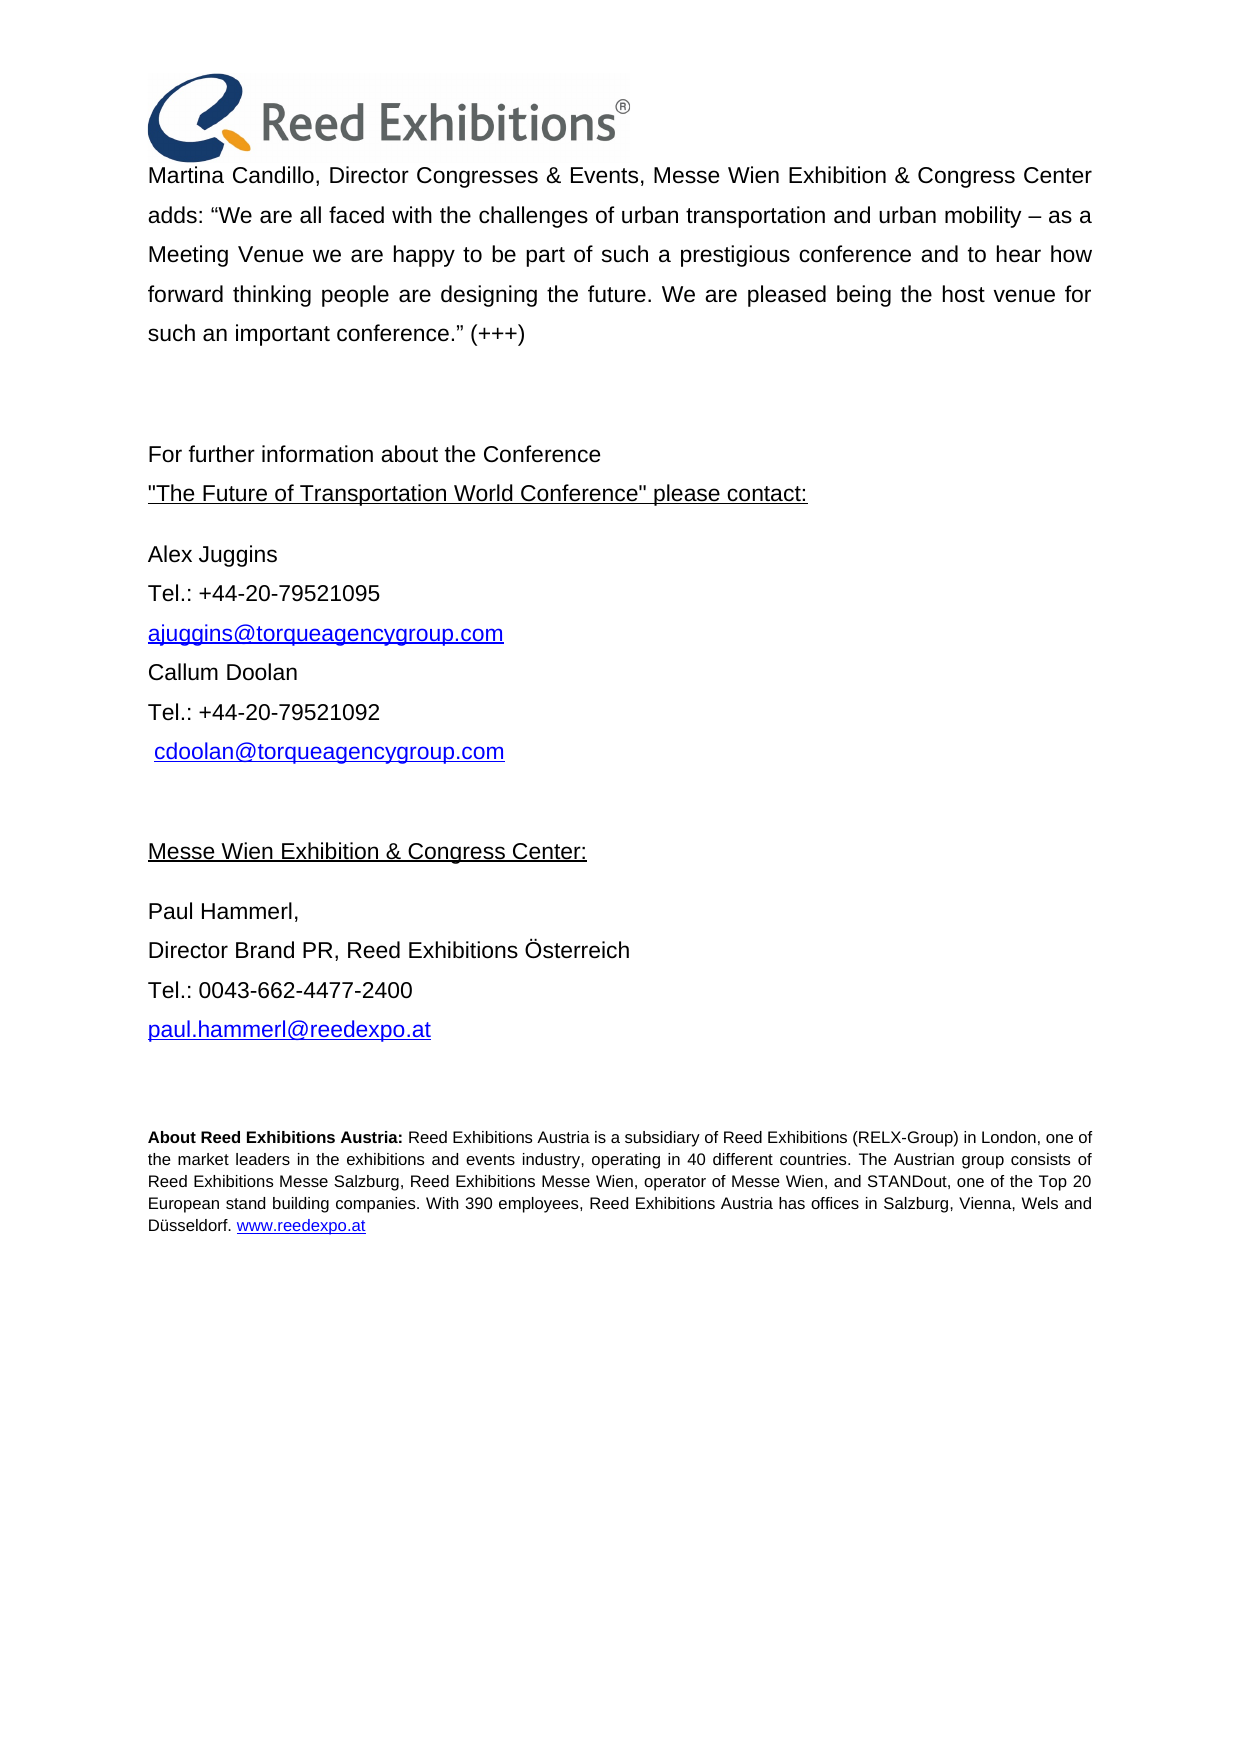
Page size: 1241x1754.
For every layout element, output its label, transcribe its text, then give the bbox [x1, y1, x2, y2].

text Tel.: +44-20-79521092 [148, 698, 1093, 725]
text Messe Wien Exhibition & Congress Center: [148, 838, 1093, 864]
text Callum Doolan [148, 659, 1093, 685]
text cdoolan@torqueagencygroup.com [148, 738, 1093, 764]
text About Reed Exhibitions Austria: Reed Exhibitions Austria is a subsidiary of Reed Exhibitions (RELX-Group) in London, one of the market leaders in the exhibitions and events industry, operating in 40 different countries. The Austrian group consists of Reed Exhibitions Messe Salzburg, Reed Exhibitions Messe Wien, operator of Messe Wien, and STANDout, one of the Top 20 European stand building companies. With 390 employees, Reed Exhibitions Austria has offices in Salzburg, Vienna, Wels and Düsseldorf. www.reedexpo.at [148, 1128, 1093, 1235]
text Alex Juggins [148, 541, 1093, 567]
text Tel.: 0043-662-4477-2400 [148, 977, 1093, 1003]
text "The Future of Transportation World Conference" please contact: [148, 480, 1093, 507]
text ajuggins@torqueagencygroup.com [148, 619, 1093, 646]
text Paul Hammerl, [148, 898, 1093, 924]
text Director Brand PR, Reed Exhibitions Österreich [148, 937, 1093, 964]
text Tel.: +44-20-79521095 [148, 580, 1093, 606]
text For further information about the Conference [148, 441, 1093, 467]
picture [147, 73, 630, 163]
text paul.hammerl@reedexpo.at [148, 1016, 1093, 1043]
text Martina Candillo, Director Congresses & Events, Messe Wien Exhibition & Congress Center adds: “We are all faced with the challenges of urban transportation and urban mobility – as a Meeting Venue we are happy to be part of such a prestigious conference and to hear how forward thinking people are designing the future. We are pleased being the host venue for such an important conference.” (+++) [148, 162, 1093, 346]
